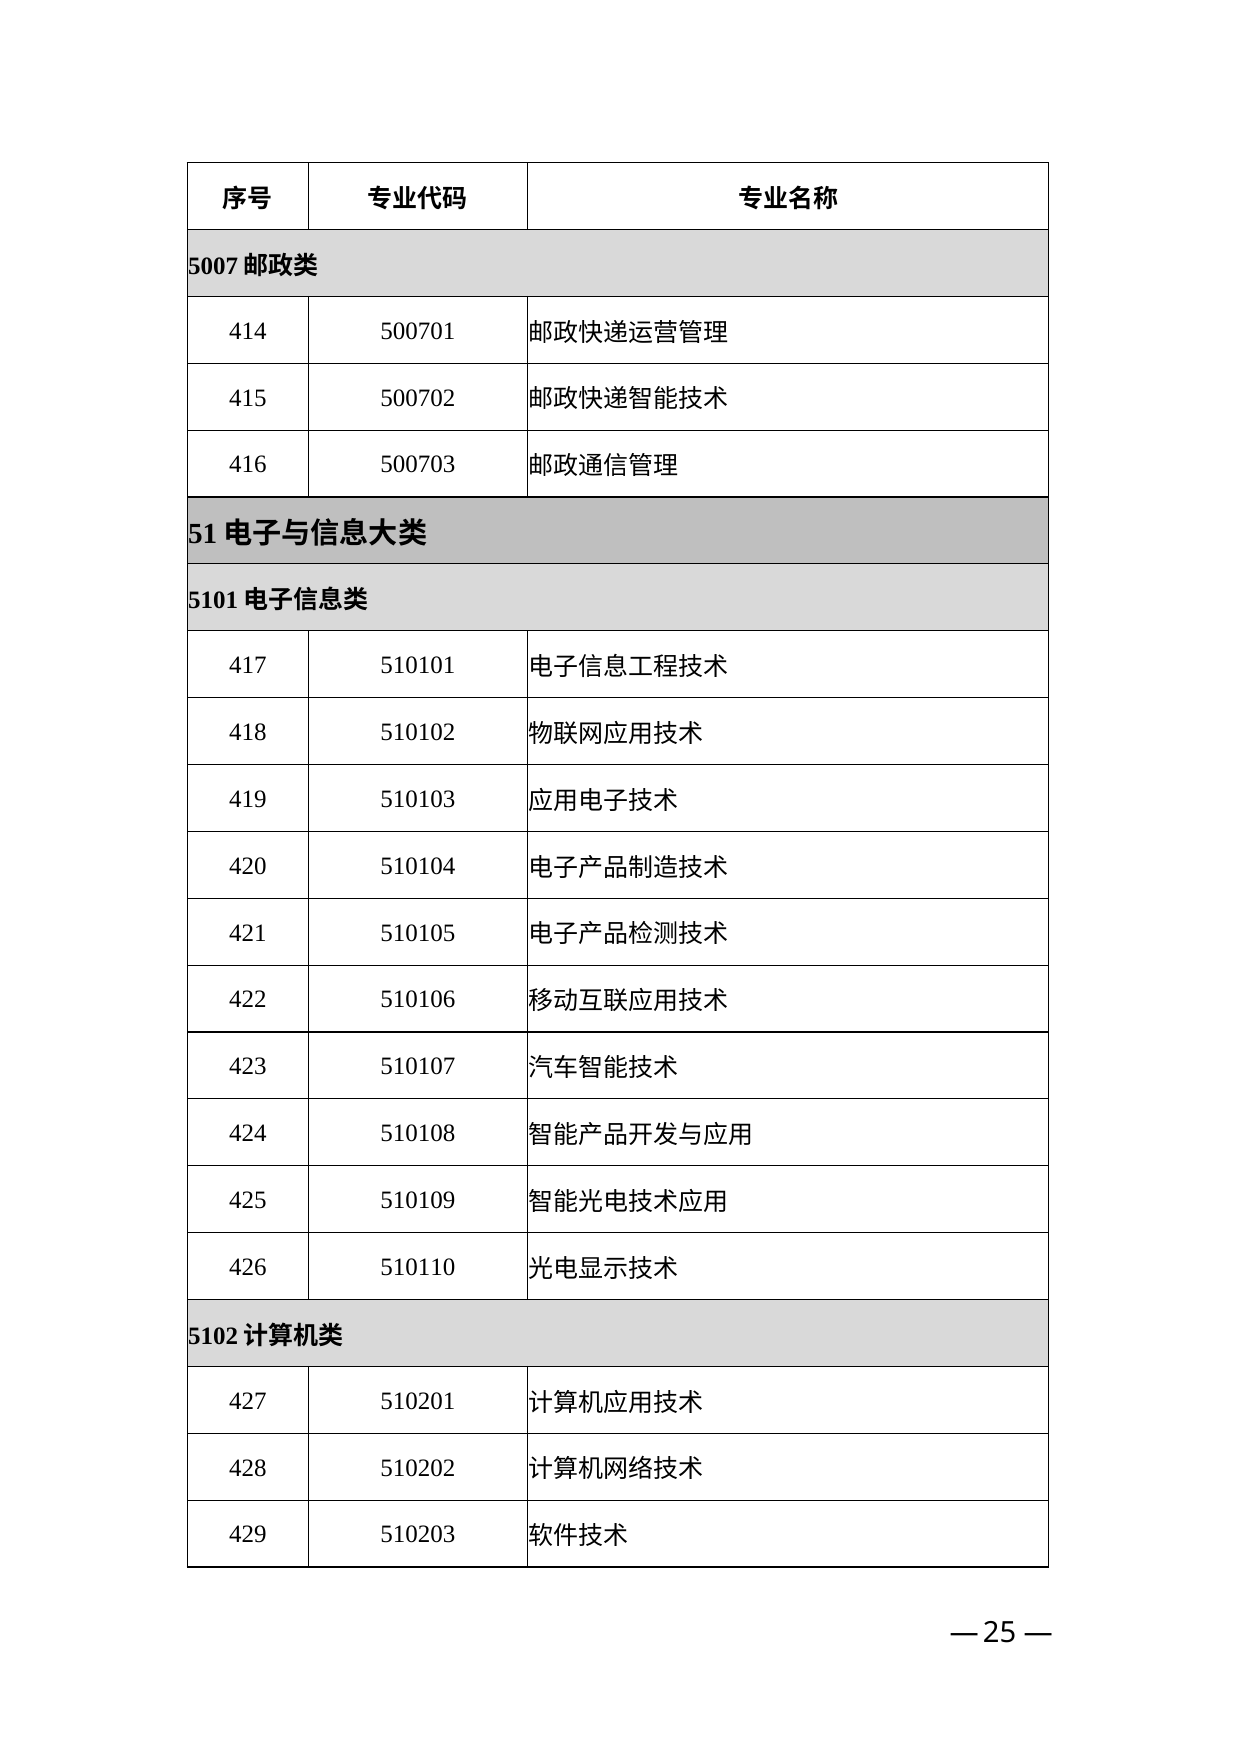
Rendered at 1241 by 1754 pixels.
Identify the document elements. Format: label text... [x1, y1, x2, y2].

table_cell 51电子与信息大类 [188, 498, 1048, 563]
table_cell 物联网应用技术 [528, 698, 1048, 764]
table_header 专业名称 [528, 163, 1048, 229]
table_cell 420 [188, 832, 308, 898]
table_cell 5101电子信息类 [188, 564, 1048, 630]
table_cell 电子信息工程技术 [528, 631, 1048, 697]
table_cell 510108 [309, 1099, 527, 1165]
table_header 序号 [188, 163, 308, 229]
table_cell 510201 [309, 1367, 527, 1433]
table_cell 510105 [309, 899, 527, 964]
table_cell 510110 [309, 1233, 527, 1299]
table_cell 500702 [309, 364, 527, 429]
table_cell 汽车智能技术 [528, 1033, 1048, 1098]
table_cell 计算机网络技术 [528, 1434, 1048, 1499]
table_cell 光电显示技术 [528, 1233, 1048, 1299]
table_cell 应用电子技术 [528, 765, 1048, 831]
table_cell 422 [188, 966, 308, 1031]
table_cell 423 [188, 1033, 308, 1098]
table_cell 419 [188, 765, 308, 831]
table_cell 500703 [309, 431, 527, 496]
table_cell 425 [188, 1166, 308, 1232]
table_cell 邮政快递智能技术 [528, 364, 1048, 429]
table_cell 426 [188, 1233, 308, 1299]
table_cell 邮政快递运营管理 [528, 297, 1048, 363]
table_cell 计算机应用技术 [528, 1367, 1048, 1433]
table_header 专业代码 [309, 163, 527, 229]
table_cell 软件技术 [528, 1501, 1048, 1566]
table_cell 418 [188, 698, 308, 764]
table_cell 427 [188, 1367, 308, 1433]
table_cell 510106 [309, 966, 527, 1031]
table_cell 510107 [309, 1033, 527, 1098]
table_cell 421 [188, 899, 308, 964]
table_cell 428 [188, 1434, 308, 1499]
table_cell 邮政通信管理 [528, 431, 1048, 496]
table_cell 5007邮政类 [188, 230, 1048, 296]
table_cell 智能光电技术应用 [528, 1166, 1048, 1232]
table_cell 5102计算机类 [188, 1300, 1048, 1366]
table_cell 510203 [309, 1501, 527, 1566]
table_cell 424 [188, 1099, 308, 1165]
table_cell 电子产品制造技术 [528, 832, 1048, 898]
table_cell 510103 [309, 765, 527, 831]
table_cell 417 [188, 631, 308, 697]
table_cell 414 [188, 297, 308, 363]
table_cell 510202 [309, 1434, 527, 1499]
table_cell 移动互联应用技术 [528, 966, 1048, 1031]
table_cell 510102 [309, 698, 527, 764]
table_cell 510101 [309, 631, 527, 697]
table_cell 416 [188, 431, 308, 496]
table_cell 智能产品开发与应用 [528, 1099, 1048, 1165]
table_cell 429 [188, 1501, 308, 1566]
table_cell 415 [188, 364, 308, 429]
table_cell 510104 [309, 832, 527, 898]
table_cell 500701 [309, 297, 527, 363]
table_cell 电子产品检测技术 [528, 899, 1048, 964]
table_cell 510109 [309, 1166, 527, 1232]
